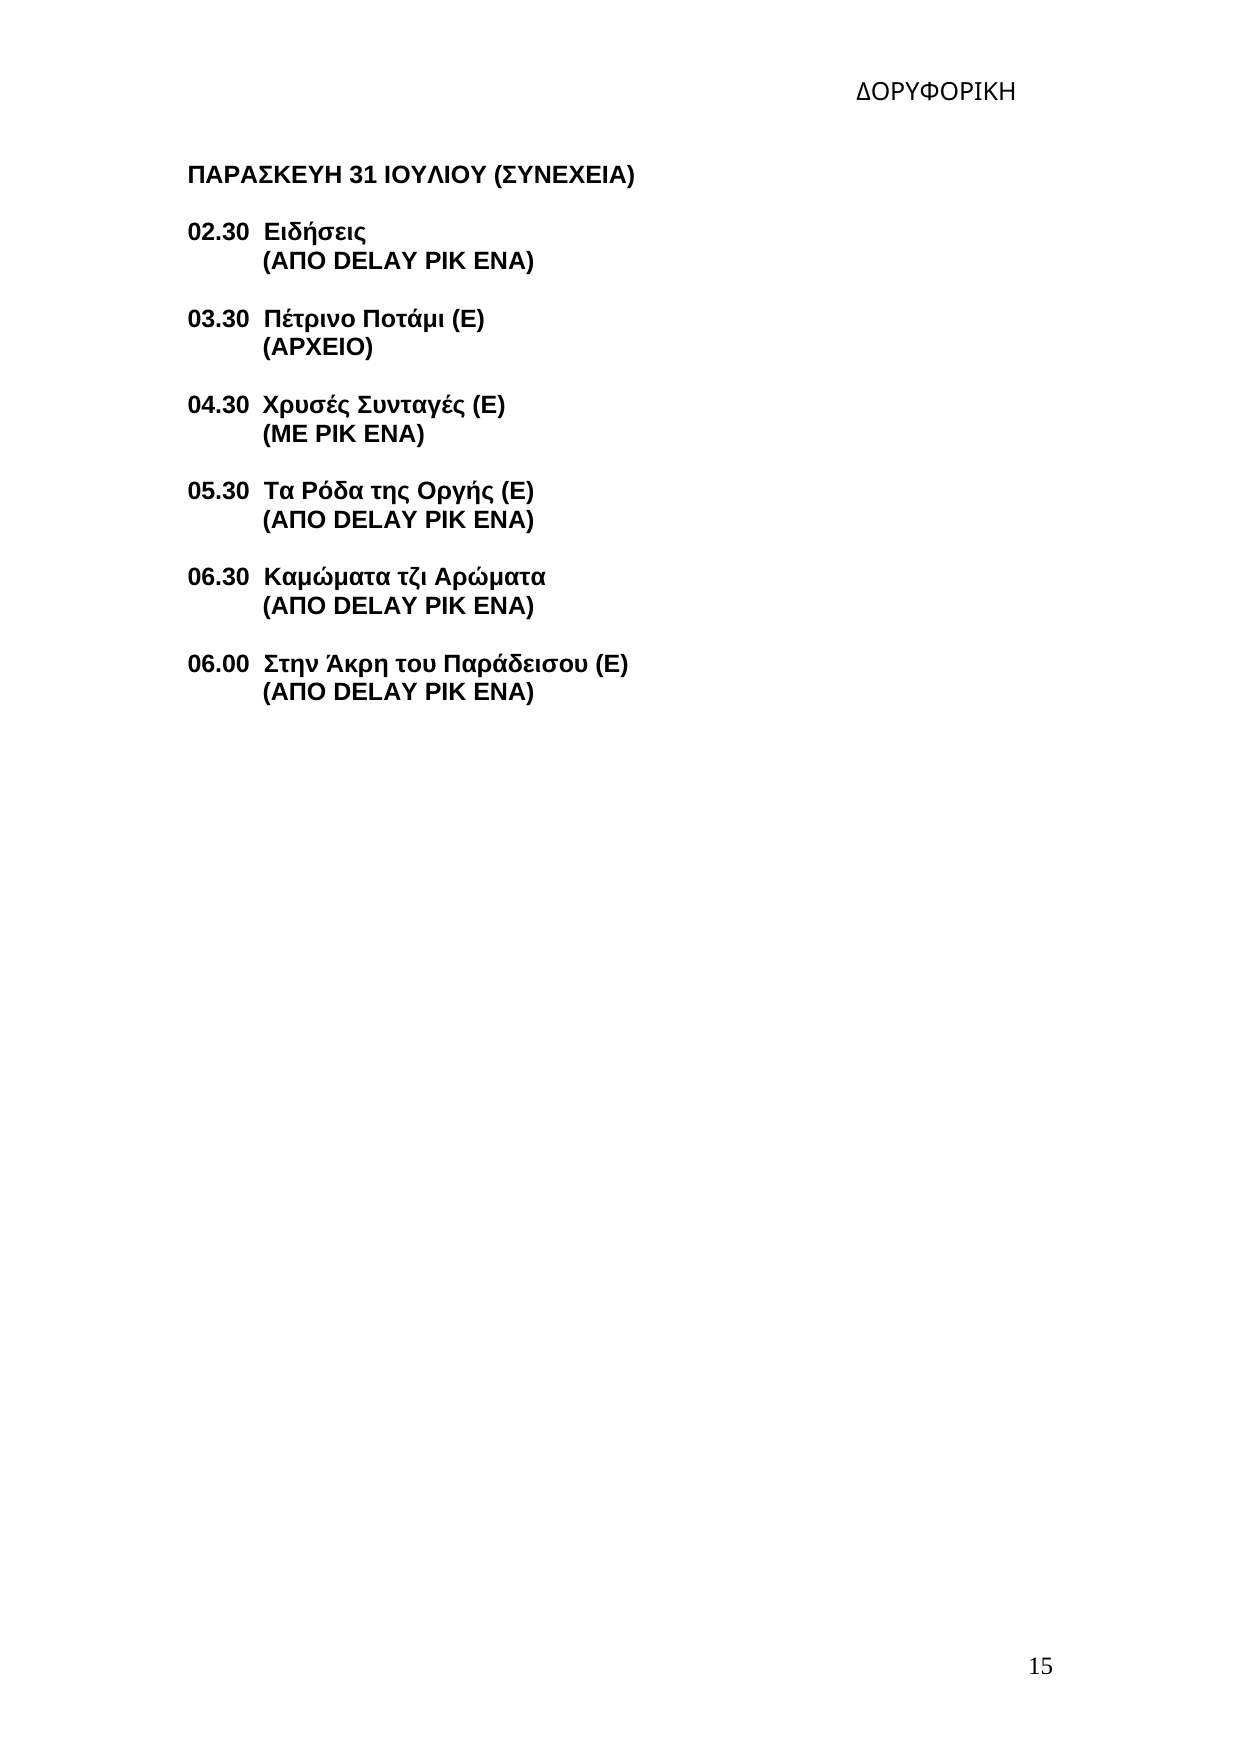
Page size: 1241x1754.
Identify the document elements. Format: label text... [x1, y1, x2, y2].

text 02.30 Ειδήσεις [187, 217, 1053, 246]
text 06.00 Στην Άκρη του Παράδεισου (Ε) [187, 649, 1053, 677]
text 05.30 Τα Ρόδα της Οργής (Ε) [187, 476, 1053, 505]
text 06.30 Καμώματα τζι Αρώματα [187, 562, 1053, 591]
text (ΜΕ ΡΙΚ ΕΝΑ) [187, 419, 1053, 447]
text (ΑΡΧΕΙΟ) [187, 332, 1053, 361]
text (ΑΠΟ DELAY ΡΙΚ ΕΝΑ) [187, 591, 1053, 620]
text (ΑΠΟ DELAY ΡΙΚ ΕΝΑ) [187, 505, 1053, 534]
text ΠΑΡΑΣΚΕΥΗ 31 ΙΟΥΛΙΟΥ (ΣΥΝΕΧΕΙΑ) [187, 160, 1053, 189]
text (ΑΠΟ DELAY ΡΙΚ ΕΝΑ) [187, 677, 1053, 706]
text 04.30 Χρυσές Συνταγές (Ε) [187, 390, 1053, 419]
text 03.30 Πέτρινο Ποτάμι (Ε) [187, 304, 1053, 332]
text (ΑΠΟ DELAY ΡΙΚ ΕΝΑ) [187, 246, 1053, 275]
